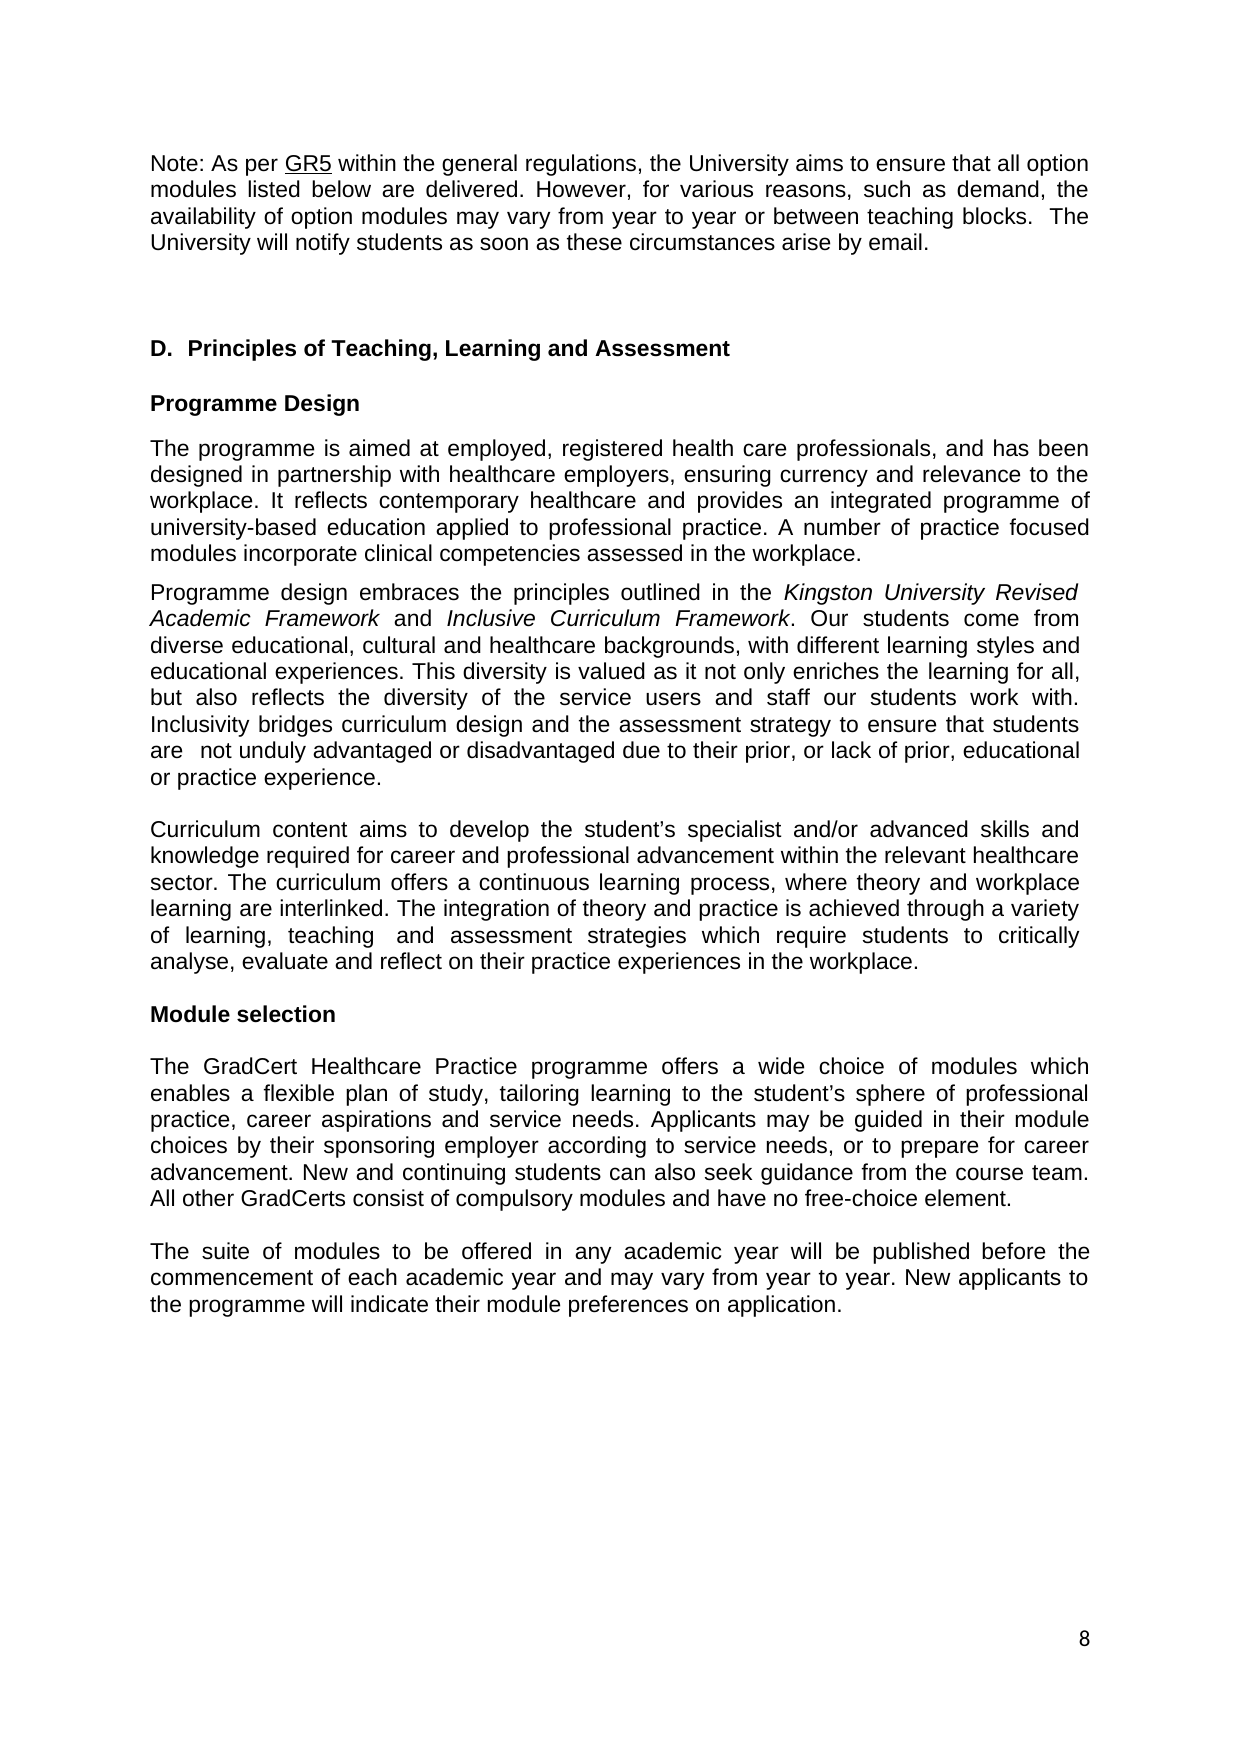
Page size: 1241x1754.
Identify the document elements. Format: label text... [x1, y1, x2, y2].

text Note: As per GR5 within the general regulations, the University aims to ensure that all option modules listed below are delivered. However, for various reasons, such as demand, the availability of option modules may vary from year to year or between teaching blocks. The University will notify students as soon as these circumstances arise by email. [150, 150, 1090, 255]
text Programme design embraces the principles outlined in the Kingston University Revised Academic Framework and Inclusive Curriculum Framework. Our students come from diverse educational, cultural and healthcare backgrounds, with different learning styles and educational experiences. This diversity is valued as it not only enriches the learning for all, but also reflects the diversity of the service users and staff our students work with. Inclusivity bridges curriculum design and the assessment strategy to ensure that students are not unduly advantaged or disadvantaged due to their prior, or lack of prior, educational or practice experience. [150, 579, 1080, 790]
text The programme is aimed at employed, registered health care professionals, and has been designed in partnership with healthcare employers, ensuring currency and relevance to the workplace. It reflects contemporary healthcare and provides an integrated programme of university-based education applied to professional practice. A number of practice focused modules incorporate clinical competencies assessed in the workplace. [150, 435, 1090, 566]
list Principles of Teaching, Learning and Assessment [150, 334, 1090, 361]
text The GradCert Healthcare Practice programme offers a wide choice of modules which enables a flexible plan of study, tailoring learning to the student’s sphere of professional practice, career aspirations and service needs. Applicants may be guided in their module choices by their sponsoring employer according to service needs, or to prepare for career advancement. New and continuing students can also seek guidance from the course team. All other GradCerts consist of compulsory modules and have no free-choice element. [150, 1053, 1090, 1211]
text Module selection [150, 1001, 1090, 1027]
text Curriculum content aims to develop the student’s specialist and/or advanced skills and knowledge required for career and professional advancement within the relevant healthcare sector. The curriculum offers a continuous learning process, where theory and workplace learning are interlinked. The integration of theory and practice is achieved through a variety of learning, teaching and assessment strategies which require students to critically analyse, evaluate and reflect on their practice experiences in the workplace. [150, 816, 1080, 974]
text Programme Design [150, 389, 1090, 416]
text The suite of modules to be offered in any academic year will be published before the commencement of each academic year and may vary from year to year. New applicants to the programme will indicate their module preferences on application. [150, 1238, 1090, 1317]
